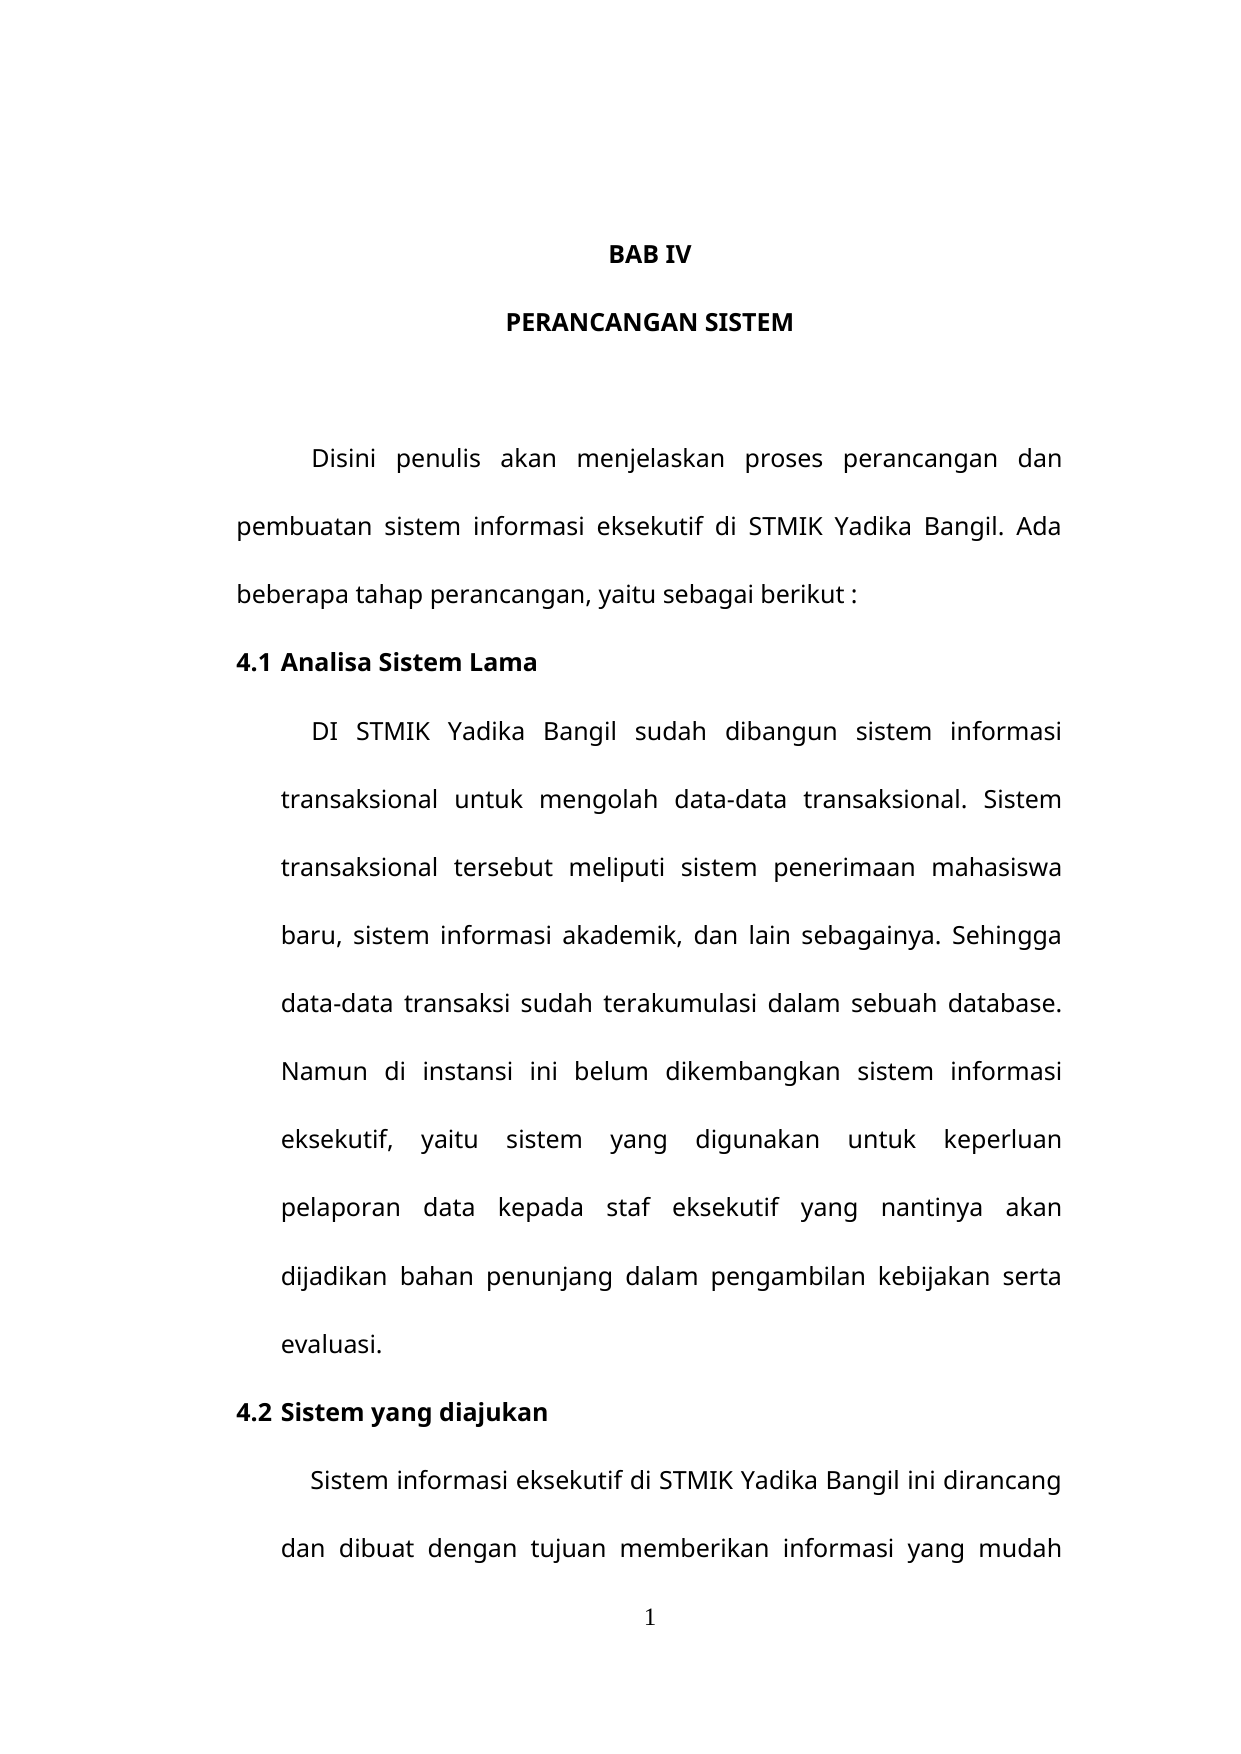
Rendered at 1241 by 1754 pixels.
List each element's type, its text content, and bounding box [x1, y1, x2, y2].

list BAB IV [236, 236, 1063, 270]
list Sistem yang diajukan [236, 1394, 1063, 1428]
list DI STMIK Yadika Bangil sudah dibangun sistem informasi transaksional untuk mengolah data-data transaksional. Sistem transaksional tersebut meliputi sistem penerimaan mahasiswa baru, sistem informasi akademik, dan lain sebagainya. Sehingga data-data transaksi sudah terakumulasi dalam sebuah database. Namun di instansi ini belum dikembangkan sistem informasi eksekutif, yaitu sistem yang digunakan untuk keperluan pelaporan data kepada staf eksekutif yang nantinya akan dijadikan bahan penunjang dalam pengambilan kebijakan serta evaluasi. [281, 713, 1063, 1360]
list Disini penulis akan menjelaskan proses perancangan dan pembuatan sistem informasi eksekutif di STMIK Yadika Bangil. Ada beberapa tahap perancangan, yaitu sebagai berikut : [236, 441, 1063, 611]
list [281, 1462, 1063, 1565]
list PERANCANGAN SISTEM [236, 304, 1063, 338]
list Analisa Sistem Lama [236, 645, 1063, 679]
